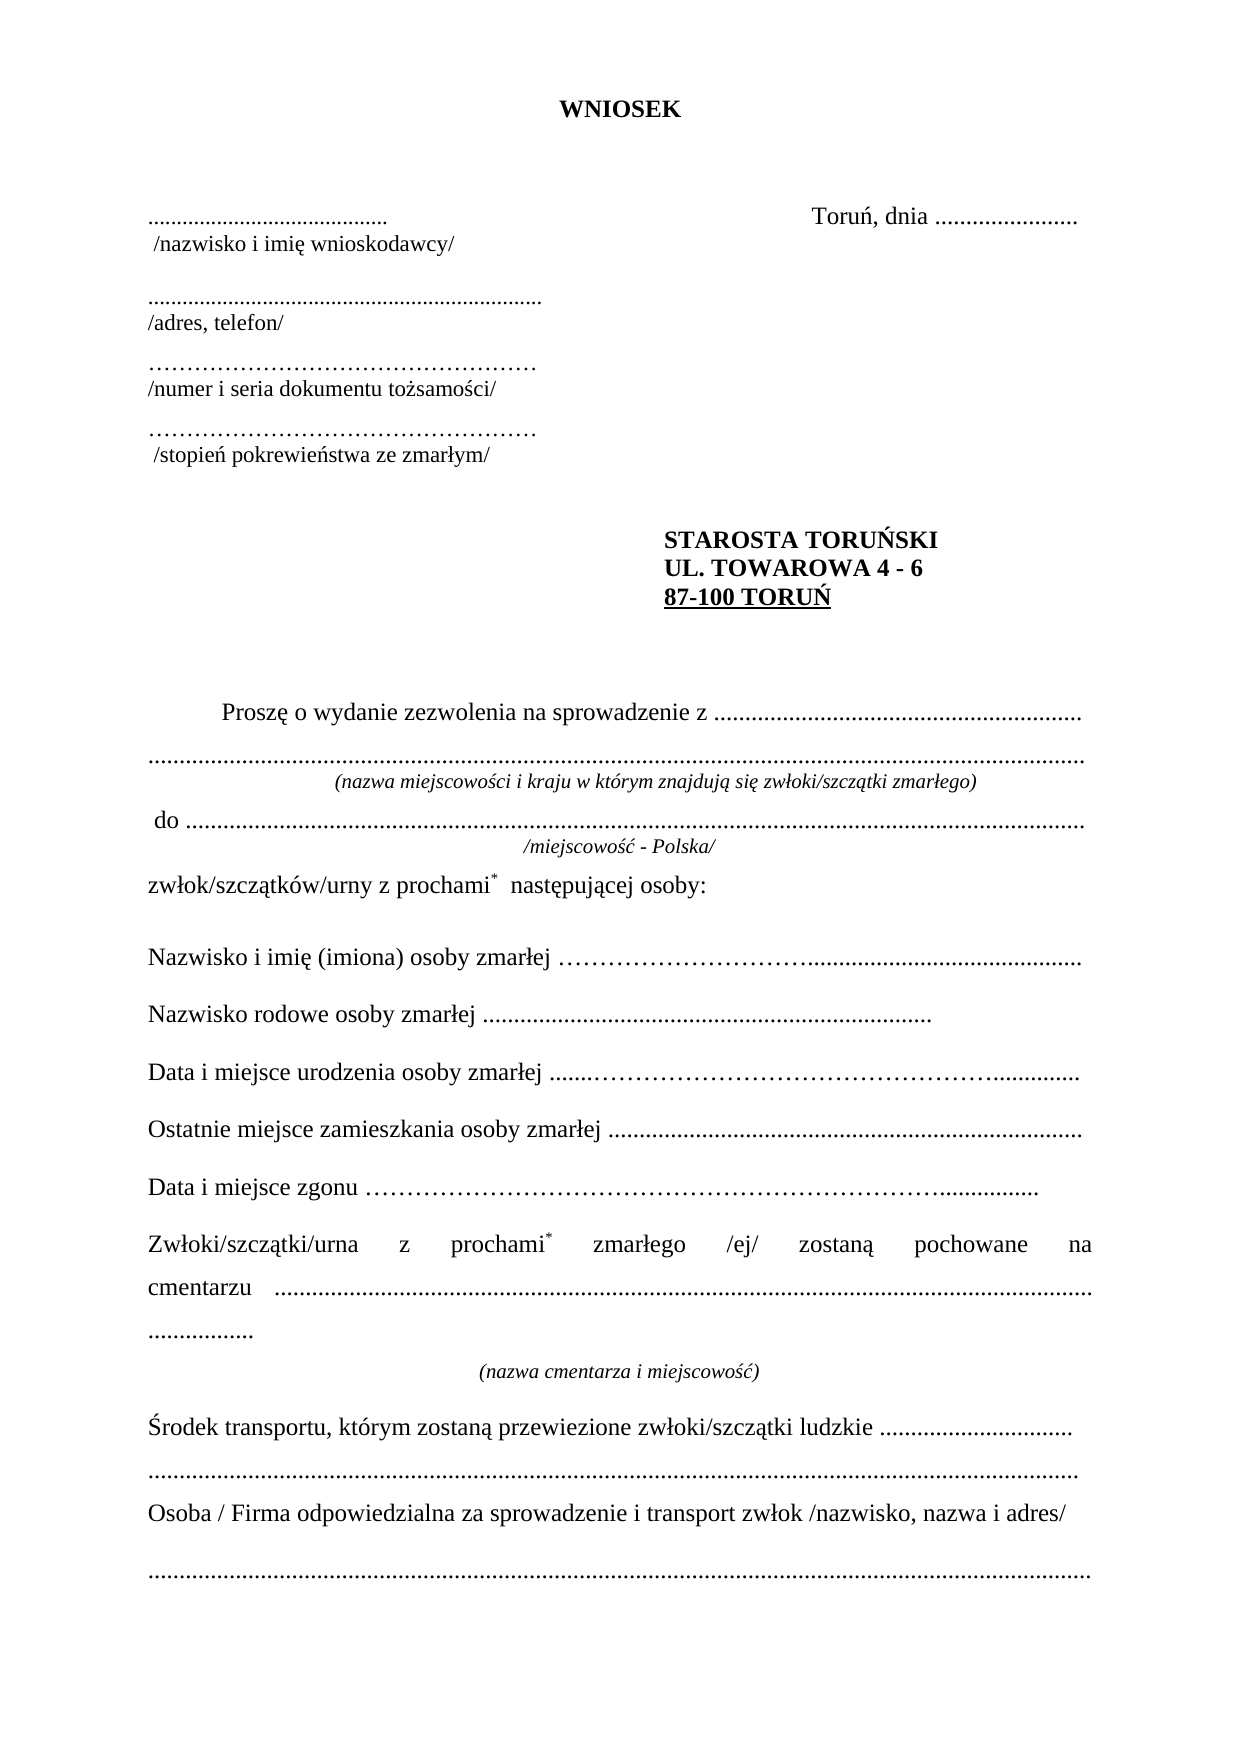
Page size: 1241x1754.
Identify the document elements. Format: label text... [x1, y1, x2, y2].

text Nazwisko rodowe osoby zmarłej ........................................................................ [148, 999, 1093, 1028]
text ...................................................................................................................................................... [148, 740, 1093, 769]
text Data i miejsce urodzenia osoby zmarłej .......………………………………………….............. [148, 1057, 1093, 1086]
text .......................................... Toruń, dnia ....................... [148, 201, 1093, 230]
text UL. TOWAROWA 4 - 6 [590, 553, 1093, 582]
text /nazwisko i imię wnioskodawcy/ [148, 230, 1093, 257]
text STAROSTA TORUŃSKI [590, 525, 1093, 553]
text WNIOSEK [148, 94, 1093, 122]
text …………………………………………… [148, 349, 1093, 375]
text /adres, telefon/ [148, 309, 1093, 336]
text Proszę o wydanie zezwolenia na sprowadzenie z ........................................................... [148, 697, 1093, 726]
text do ................................................................................................................................................ [148, 805, 1093, 834]
text Data i miejsce zgonu ……………………………………………………………................ [148, 1172, 1093, 1201]
text /stopień pokrewieństwa ze zmarłym/ [148, 441, 1093, 467]
text /numer i seria dokumentu tożsamości/ [148, 375, 1093, 401]
text /miejscowość - Polska/ [148, 834, 1093, 858]
text Ostatnie miejsce zamieszkania osoby zmarłej ............................................................................ [148, 1114, 1093, 1143]
text 87-100 TORUŃ [590, 582, 1093, 611]
text …………………………………………… [148, 414, 1093, 441]
text Środek transportu, którym zostaną przewiezione zwłoki/szczątki ludzkie ............................... [148, 1412, 1093, 1440]
text Zwłoki/szczątki/urna z prochami* zmarłego /ej/ zostaną pochowane na cmentarzu .................................................................................................................................................... [148, 1229, 1093, 1344]
text (nazwa miejscowości i kraju w którym znajdują się zwłoki/szczątki zmarłego) [148, 769, 1093, 793]
text ....................................................................................................................................................... [148, 1555, 1093, 1613]
text Nazwisko i imię (imiona) osoby zmarłej …………………………............................................ [148, 942, 1093, 971]
text (nazwa cmentarza i miejscowość) [148, 1359, 1093, 1383]
text ..................................................................... [148, 283, 1093, 309]
text Osoba / Firma odpowiedzialna za sprowadzenie i transport zwłok /nazwisko, nazwa i adres/ [148, 1498, 1093, 1527]
text ..................................................................................................................................................... [148, 1455, 1093, 1483]
text zwłok/szczątków/urny z prochami* następującej osoby: [148, 870, 1093, 899]
